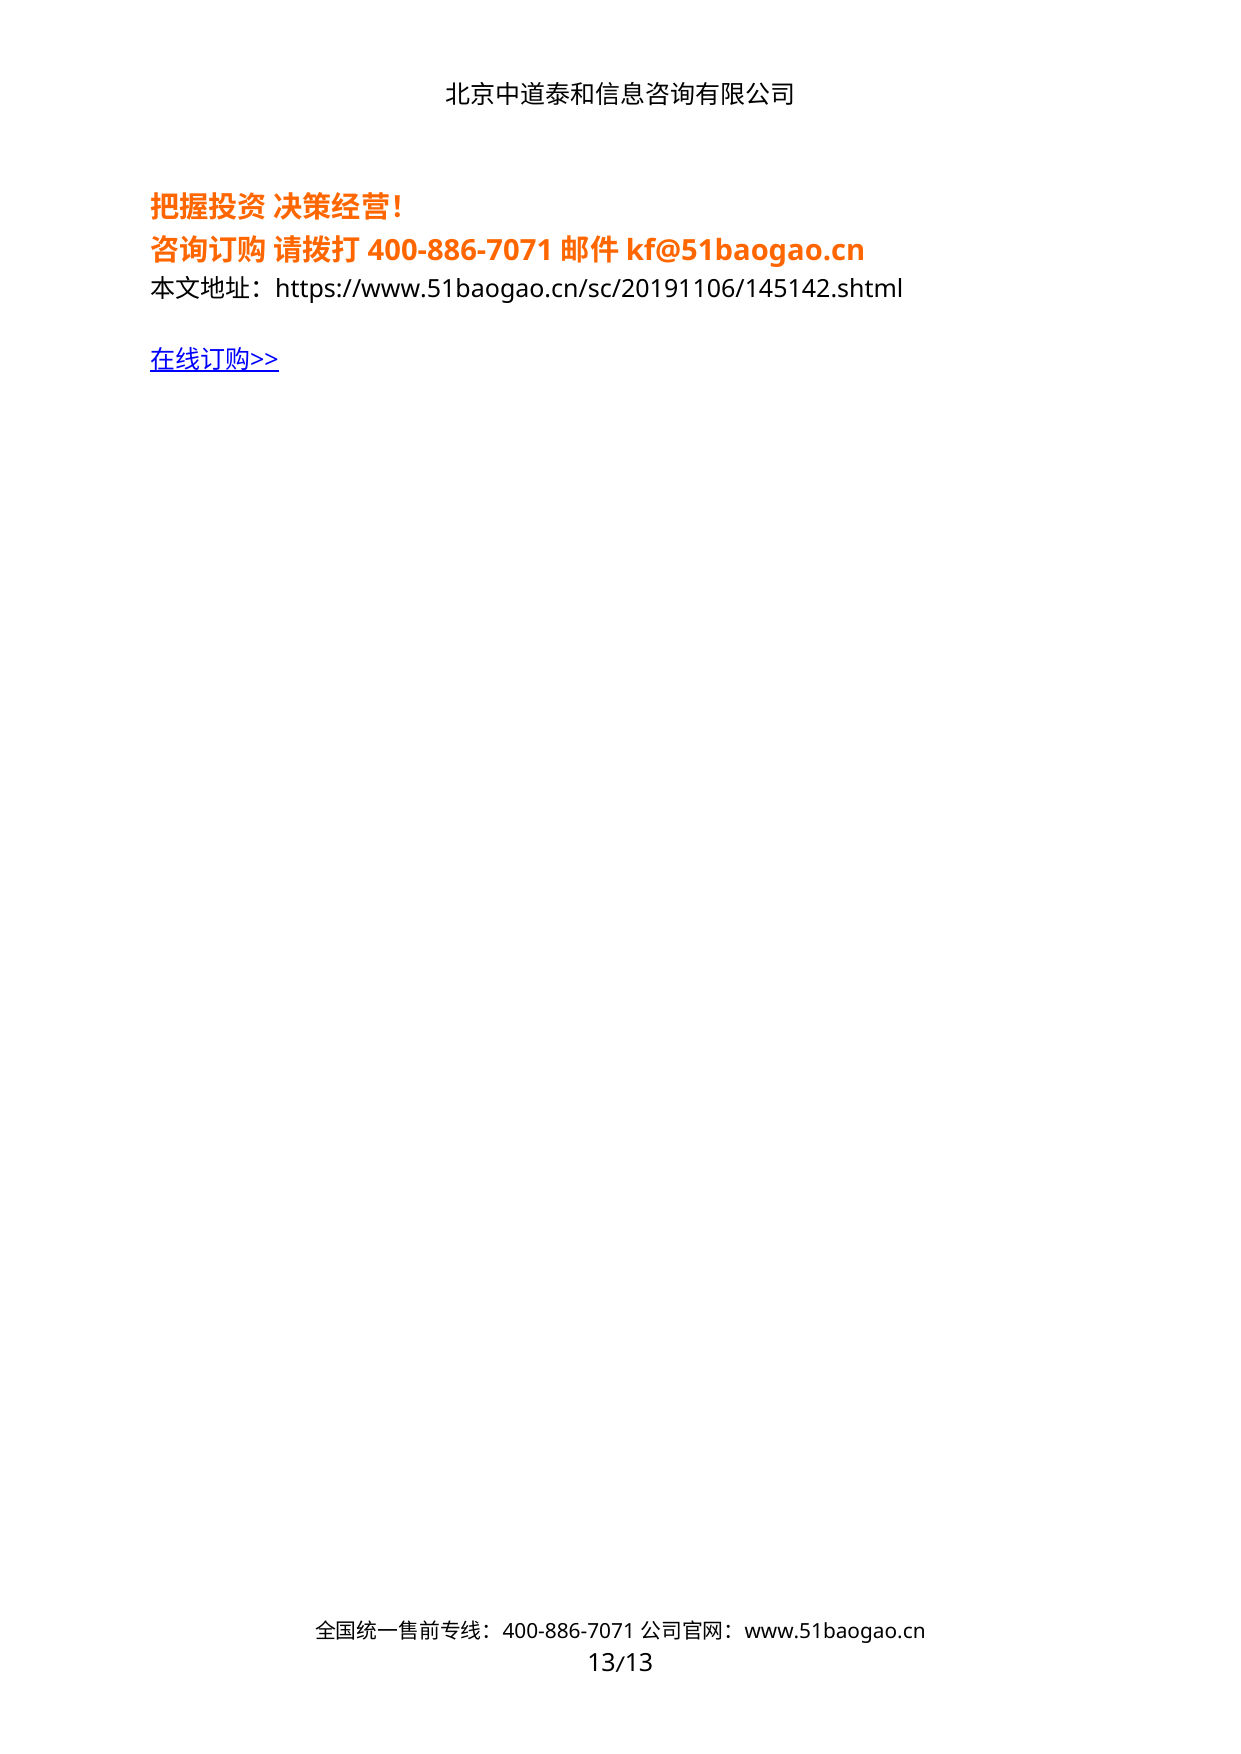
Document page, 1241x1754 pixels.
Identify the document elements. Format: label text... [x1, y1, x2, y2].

text 在线订购>> [150, 305, 1090, 375]
text 把握投资 决策经营！咨询订购 请拨打 400-886-7071 邮件 kf@51baogao.cn本文地址：https://www.51baogao.cn/sc/20191106/145142.shtml [150, 150, 1090, 305]
